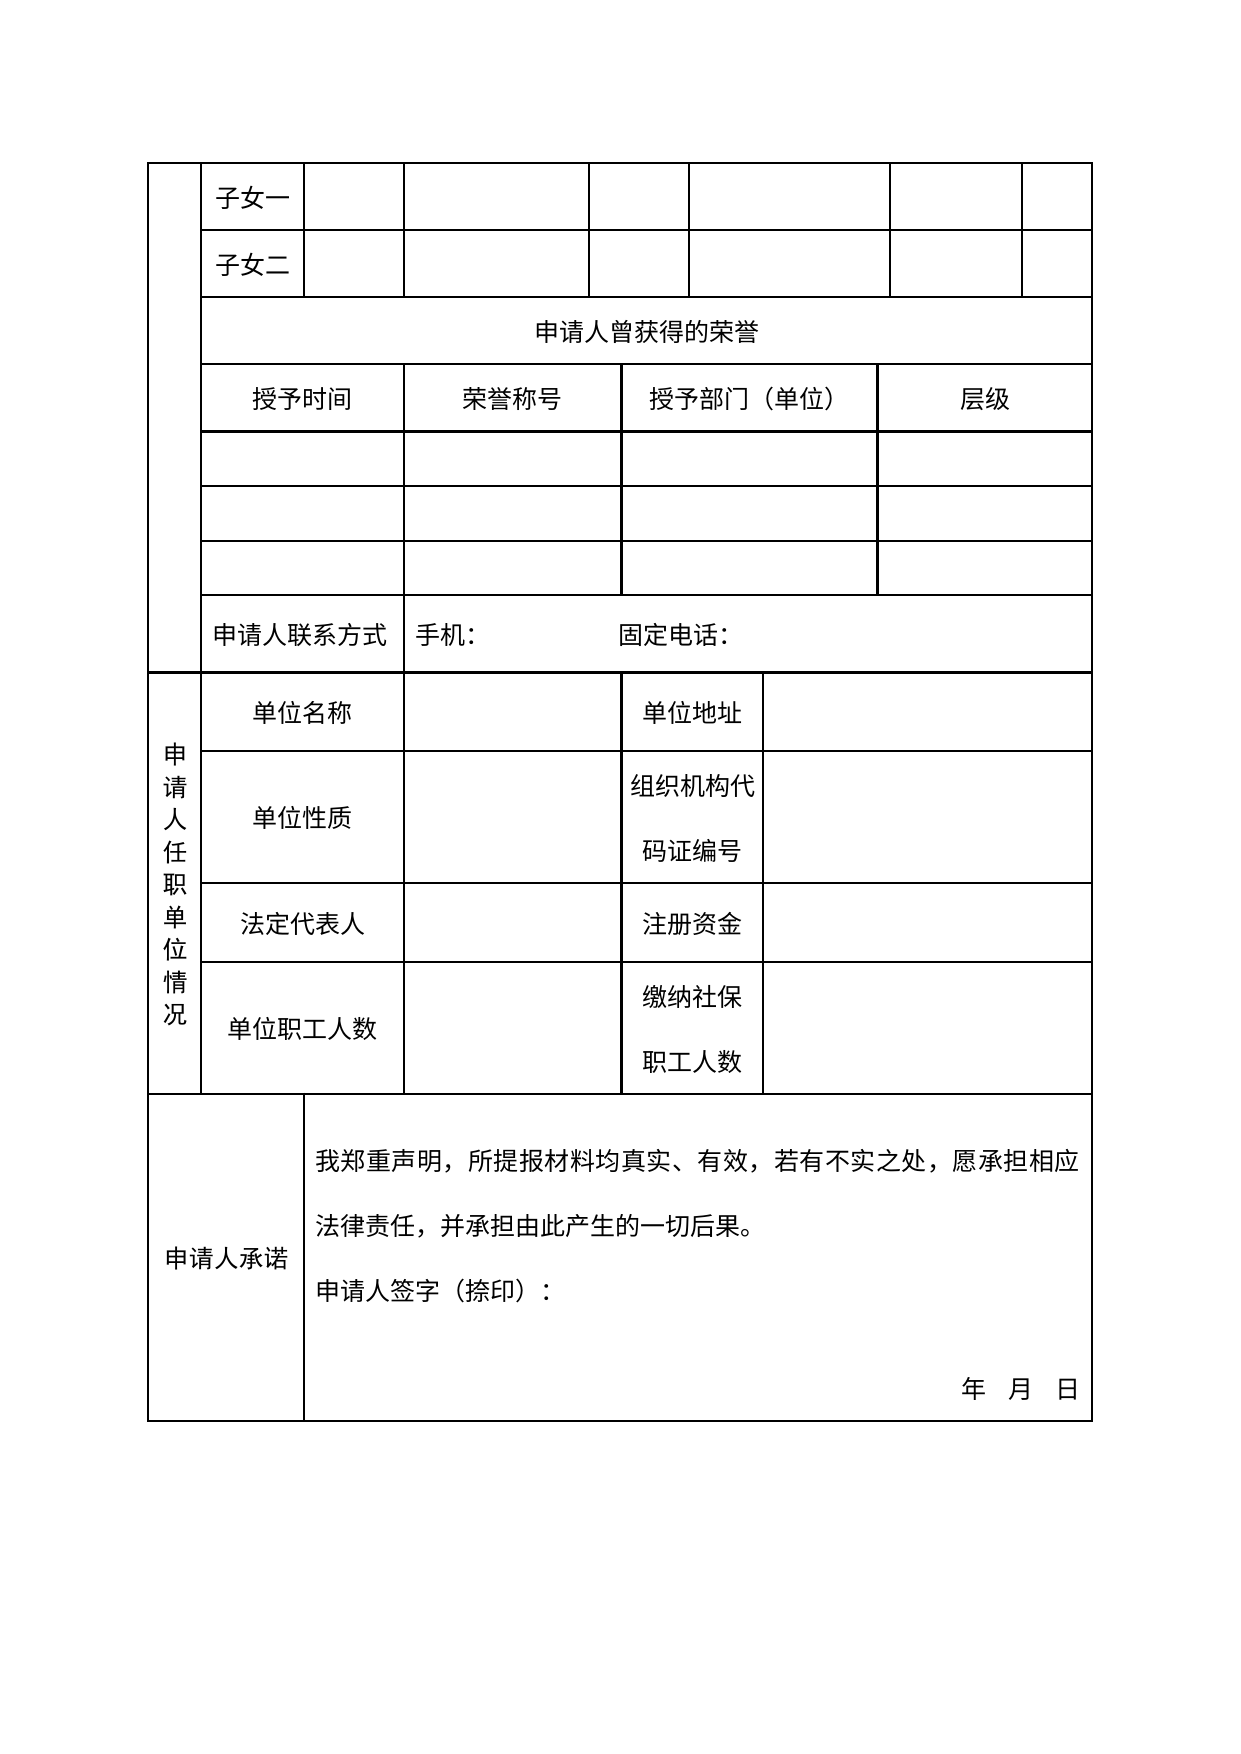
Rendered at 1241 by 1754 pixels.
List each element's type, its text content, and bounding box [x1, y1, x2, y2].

table_cell [690, 164, 889, 229]
table_cell [1023, 164, 1091, 229]
table_cell [690, 231, 889, 296]
table_cell 子女二 [202, 231, 303, 296]
table_cell [405, 433, 620, 485]
table_cell [891, 164, 1021, 229]
table_cell [891, 231, 1021, 296]
table_cell [405, 963, 620, 1093]
table_cell [305, 164, 403, 229]
table_cell [1023, 231, 1091, 296]
table_cell [764, 752, 1091, 882]
table_cell 单位名称 [202, 674, 403, 750]
table_cell [405, 542, 620, 594]
table_cell 单位职工人数 [202, 963, 403, 1093]
table_cell 注册资金 [623, 884, 762, 961]
table_cell [405, 164, 588, 229]
table_cell [879, 487, 1091, 539]
table_cell 荣誉称号 [405, 365, 620, 430]
table_cell [623, 487, 876, 539]
table_cell [623, 433, 876, 485]
table_cell 子女一 [202, 164, 303, 229]
table_cell [405, 231, 588, 296]
table_cell 单位地址 [623, 674, 762, 750]
table_cell 层级 [879, 365, 1091, 430]
table_cell 组织机构代码证编号 [623, 752, 762, 882]
table_cell 申请人联系方式 [202, 596, 403, 671]
table_cell [202, 433, 403, 485]
table_cell [623, 542, 876, 594]
table_cell 法定代表人 [202, 884, 403, 961]
table_cell 授予时间 [202, 365, 403, 430]
table_cell [305, 231, 403, 296]
table_cell 我郑重声明，所提报材料均真实、有效，若有不实之处，愿承担相应法律责任，并承担由此产生的一切后果。 申请人签字（捺印）： 年 月 日 [305, 1095, 1091, 1420]
table_cell 缴纳社保职工人数 [623, 963, 762, 1093]
table_cell [202, 542, 403, 594]
table_cell 手机： 固定电话： [405, 596, 1091, 671]
table_cell [405, 487, 620, 539]
table_cell [879, 542, 1091, 594]
table_cell [405, 884, 620, 961]
table_cell 申请人曾获得的荣誉 [202, 298, 1091, 363]
table_cell [764, 963, 1091, 1093]
table_cell [405, 752, 620, 882]
table_cell 授予部门（单位） [623, 365, 876, 430]
table_cell [764, 674, 1091, 750]
table_cell [590, 164, 688, 229]
table_cell [879, 433, 1091, 485]
table_cell [590, 231, 688, 296]
table_cell 单位性质 [202, 752, 403, 882]
table_cell [202, 487, 403, 539]
table_cell 申请人任职 单位情况 [149, 674, 200, 1093]
table_cell [405, 674, 620, 750]
table_cell 申请人承诺 [149, 1095, 303, 1420]
table_cell [764, 884, 1091, 961]
